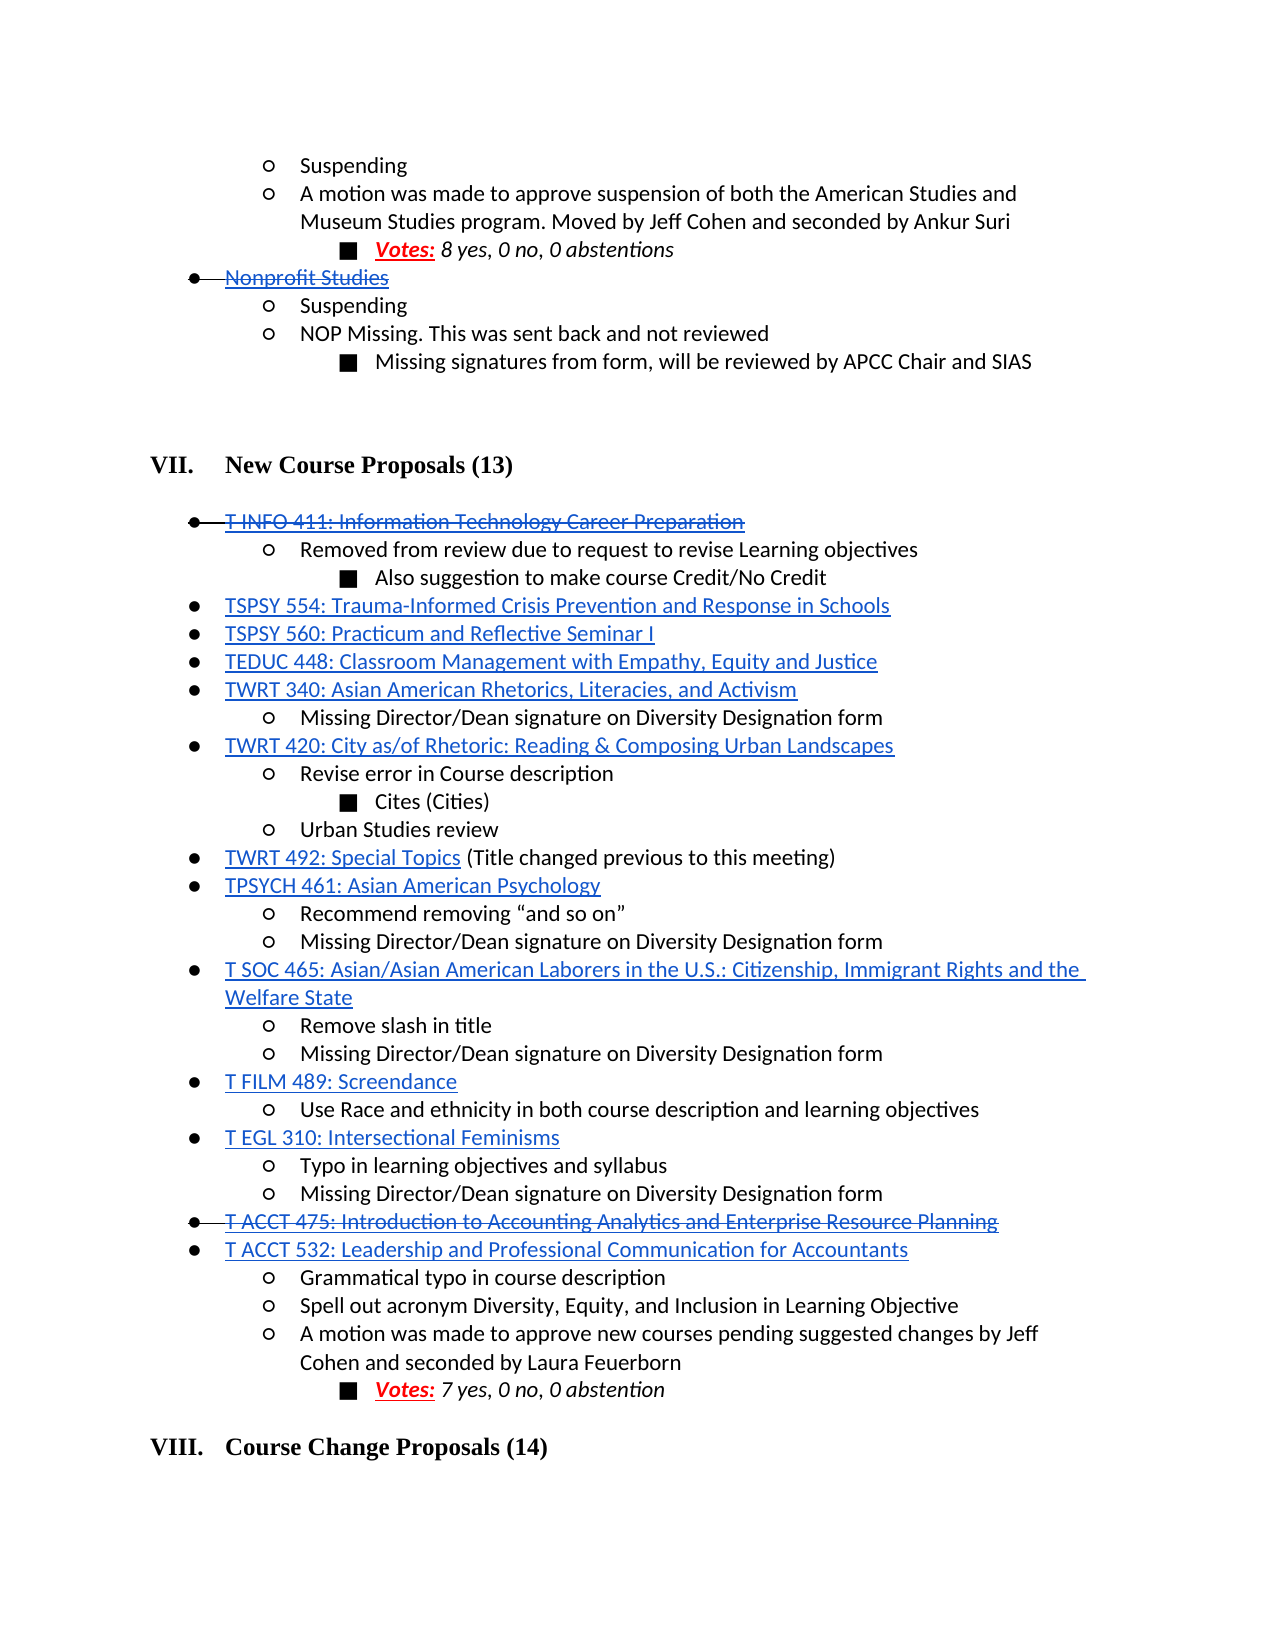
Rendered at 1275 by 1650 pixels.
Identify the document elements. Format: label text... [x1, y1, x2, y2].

list Revise error in Course description [262, 759, 1092, 787]
list Recommend removing “and so on” [262, 899, 1092, 927]
list Remove slash in title [262, 1011, 1092, 1039]
list A motion was made to approve new courses pending suggested changes by Jeff Cohen and seconded by Laura Feuerborn [262, 1319, 1092, 1376]
list T SOC 465: Asian/Asian American Laborers in the U.S.: Citizenship, Immigrant Rights and the Welfare State [187, 955, 1092, 1011]
list T EGL 310: Intersectional Feminisms [187, 1123, 1092, 1151]
list TWRT 492: Special Topics (Title changed previous to this meeting) [187, 843, 1092, 871]
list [262, 179, 1092, 235]
list TSPSY 554: Trauma-Informed Crisis Prevention and Response in Schools [187, 591, 1092, 619]
list T INFO 411: Information Technology Career Preparation [187, 507, 1092, 535]
list TPSYCH 461: Asian American Psychology [187, 871, 1092, 899]
list NOP Missing. This was sent back and not reviewed [262, 319, 1092, 347]
list T ACCT 475: Introduction to Accounting Analytics and Enterprise Resource Planning [187, 1207, 1092, 1236]
list T FILM 489: Screendance [187, 1067, 1092, 1095]
list Spell out acronym Diversity, Equity, and Inclusion in Learning Objective [262, 1292, 1092, 1319]
list Removed from review due to request to revise Learning objectives [262, 535, 1092, 563]
subtitle Course Change Proposals (14) [150, 1432, 1092, 1460]
list Missing Director/Dean signature on Diversity Designation form [262, 703, 1092, 731]
list TEDUC 448: Classroom Management with Empathy, Equity and Justice [187, 647, 1092, 675]
list New Course Proposals (13) [150, 450, 1092, 479]
list Missing Director/Dean signature on Diversity Designation form [262, 1039, 1092, 1067]
list Use Race and ethnicity in both course description and learning objectives [262, 1095, 1092, 1123]
list Votes: 7 yes, 0 no, 0 abstention [337, 1376, 1092, 1404]
list TWRT 340: Asian American Rhetorics, Literacies, and Activism [187, 675, 1092, 703]
list Votes: 8 yes, 0 no, 0 abstentions [337, 235, 1092, 263]
list T ACCT 532: Leadership and Professional Communication for Accountants [187, 1236, 1092, 1263]
list TWRT 420: City as/of Rhetoric: Reading & Composing Urban Landscapes [187, 731, 1092, 759]
list Also suggestion to make course Credit/No Credit [337, 563, 1092, 591]
list TSPSY 560: Practicum and Reflective Seminar I [187, 619, 1092, 647]
list Grammatical typo in course description [262, 1263, 1092, 1292]
list Urban Studies review [262, 815, 1092, 843]
list Missing Director/Dean signature on Diversity Designation form [262, 927, 1092, 955]
list Suspending [262, 291, 1092, 319]
list Nonprofit Studies [187, 263, 1092, 291]
list Missing signatures from form, will be reviewed by APCC Chair and SIAS [337, 347, 1092, 375]
list Typo in learning objectives and syllabus [262, 1151, 1092, 1179]
list Suspending [262, 151, 1092, 179]
list Missing Director/Dean signature on Diversity Designation form [262, 1179, 1092, 1207]
list Cites (Cities) [337, 787, 1092, 815]
